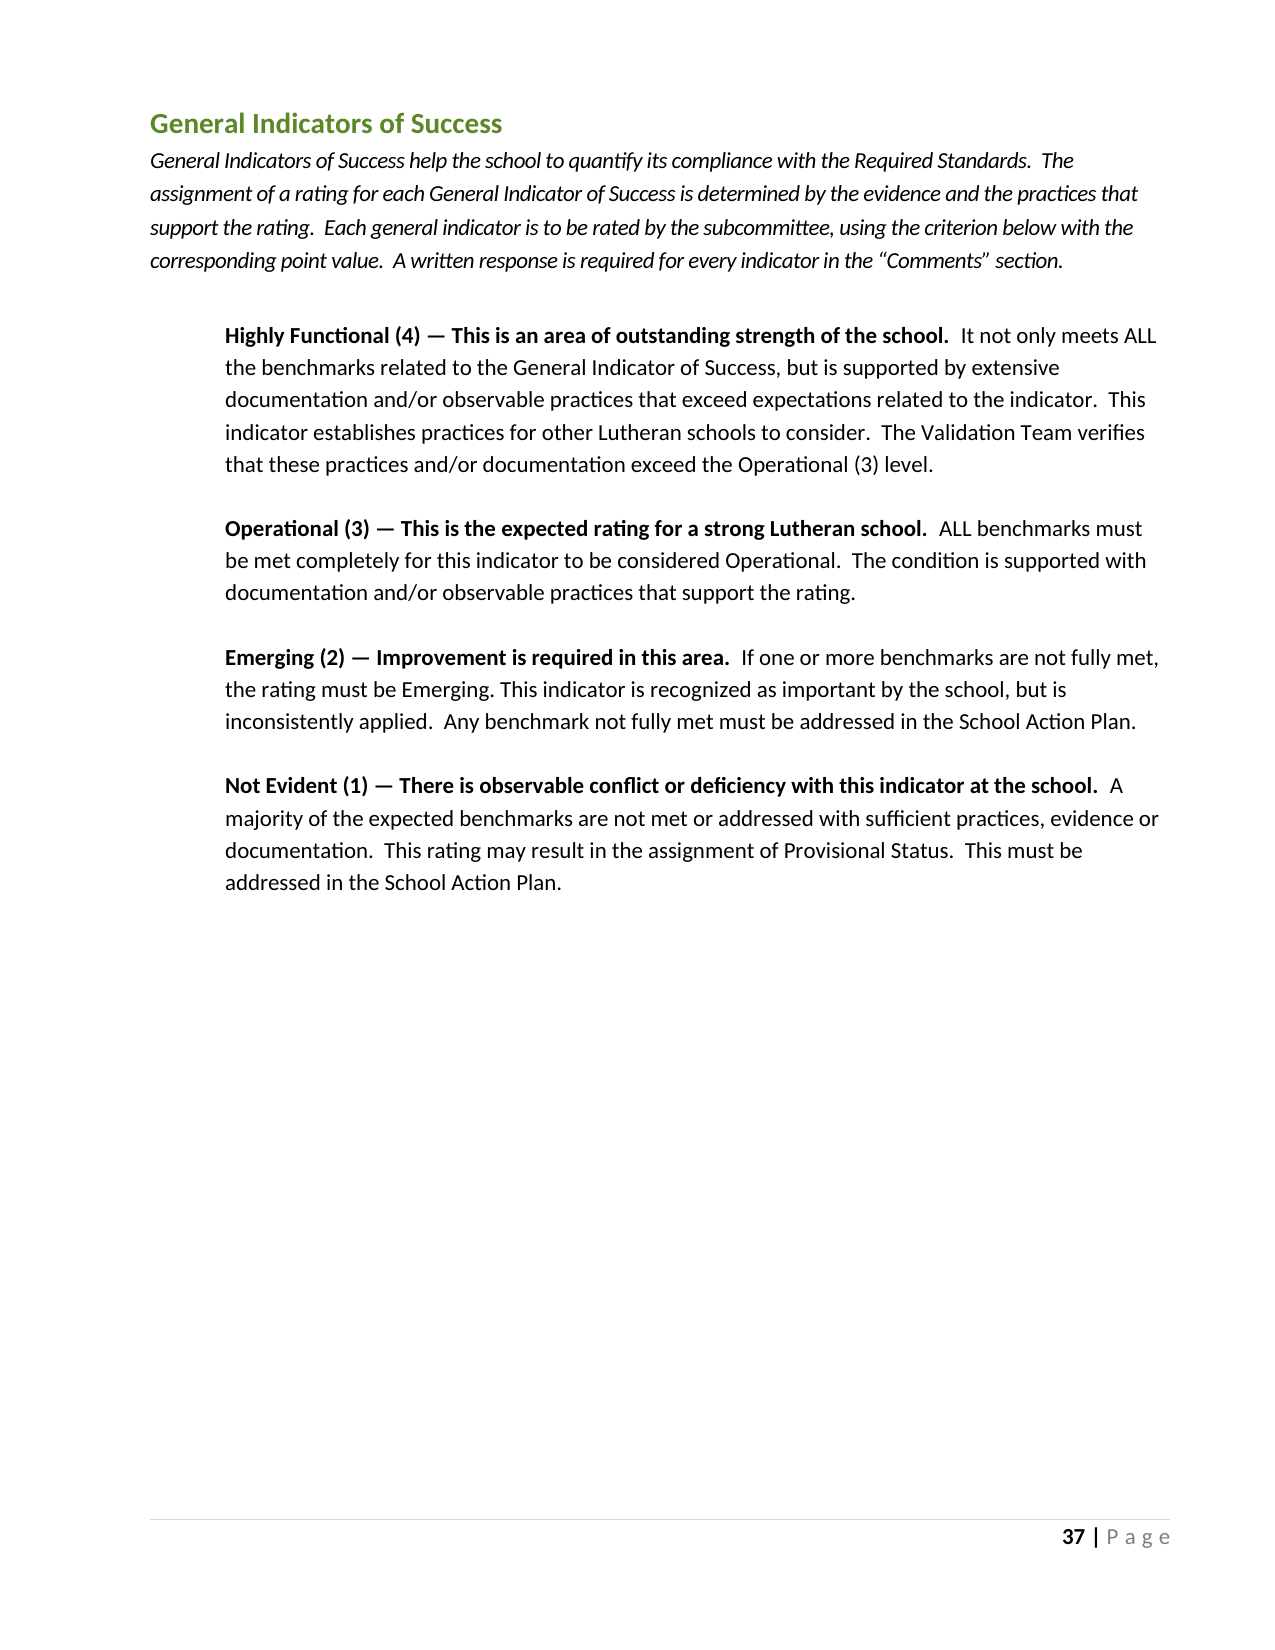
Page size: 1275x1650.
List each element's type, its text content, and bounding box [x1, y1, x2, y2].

text Highly Functional (4) — This is an area of outstanding strength of the school. It not only meets ALL the benchmarks related to the General Indicator of Success, but is supported by extensive documentation and/or observable practices that exceed expectations related to the indicator. This indicator establishes practices for other Lutheran schools to consider. The Validation Team verifies that these practices and/or documentation exceed the Operational (3) level. [225, 321, 1170, 478]
text General Indicators of Success [150, 105, 1170, 141]
list Operational (3) — This is the expected rating for a strong Lutheran school. ALL benchmarks must be met completely for this indicator to be considered Operational. The condition is supported with documentation and/or observable practices that support the rating. [225, 514, 1170, 607]
list Not Evident (1) — There is observable conflict or deficiency with this indicator at the school. A majority of the expected benchmarks are not met or addressed with sufficient practices, evidence or documentation. This rating may result in the assignment of Provisional Status. This must be addressed in the School Action Plan. [225, 772, 1170, 896]
text General Indicators of Success help the school to quantify its compliance with the Required Standards. The assignment of a rating for each General Indicator of Success is determined by the evidence and the practices that support the rating. Each general indicator is to be rated by the subcommittee, using the criterion below with the corresponding point value. A written response is required for every indicator in the “Comments” section. [150, 146, 1170, 274]
list Emerging (2) — Improvement is required in this area. If one or more benchmarks are not fully met, the rating must be Emerging. This indicator is recognized as important by the school, but is inconsistently applied. Any benchmark not fully met must be addressed in the School Action Plan. [225, 643, 1170, 735]
